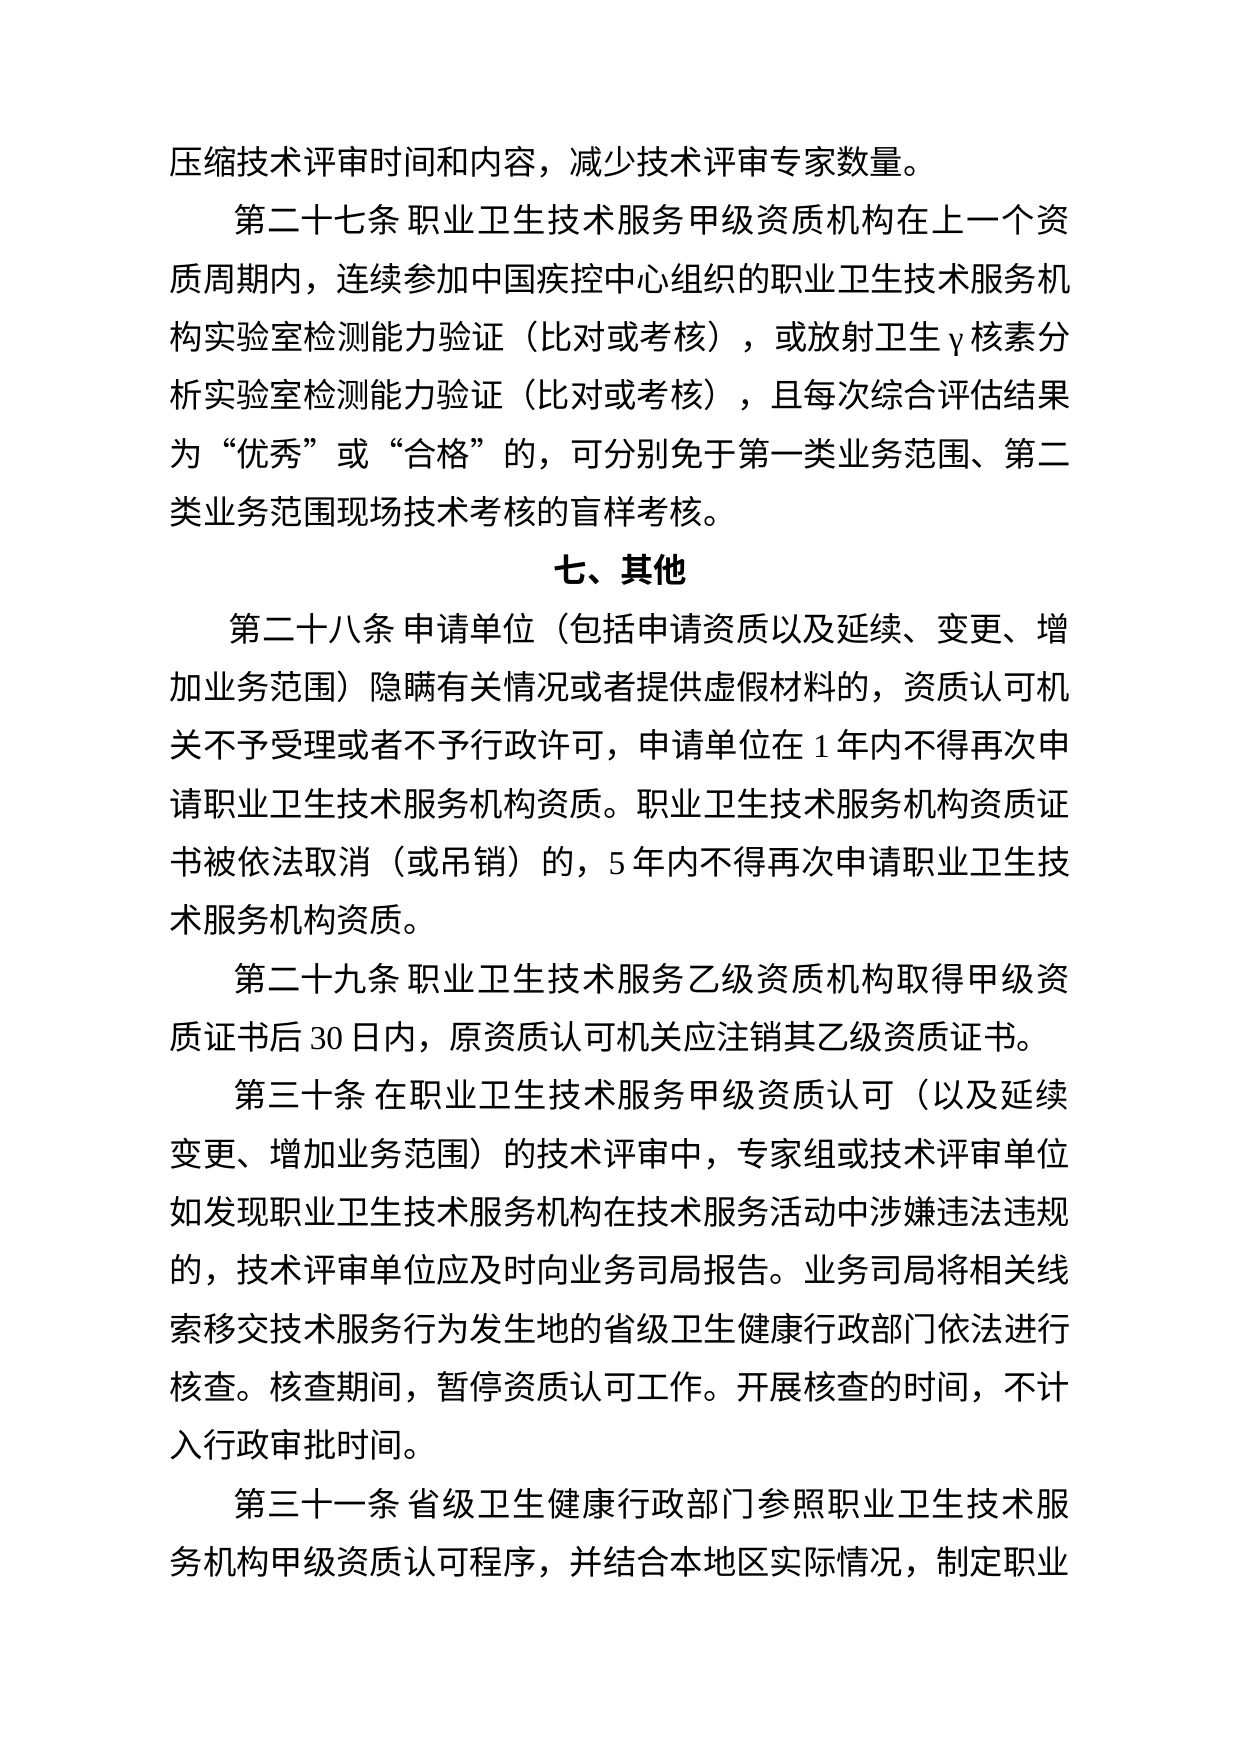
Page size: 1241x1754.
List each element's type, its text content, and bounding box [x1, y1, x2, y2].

list 在职业卫生技术服务甲级资质认可（以及延续、变更、增加业务范围）的技术评审中，专家组或技术评审单位如发现职业卫生技术服务机构在技术服务活动中涉嫌违法违规的，技术评审单位应及时向业务司局报告。业务司局将相关线索移交技术服务行为发生地的省级卫生健康行政部门依法进行核查。核查期间，暂停资质认可工作。开展核查的时间，不计入行政审批时间。 [169, 1061, 1071, 1469]
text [169, 128, 1071, 186]
text 七、其他 [169, 536, 1071, 594]
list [169, 1469, 1071, 1586]
list 职业卫生技术服务乙级资质机构取得甲级资质证书后30日内，原资质认可机关应注销其乙级资质证书。 [169, 944, 1071, 1061]
list 职业卫生技术服务甲级资质机构在上一个资质周期内，连续参加中国疾控中心组织的职业卫生技术服务机构实验室检测能力验证（比对或考核），或放射卫生γ核素分析实验室检测能力验证（比对或考核），且每次综合评估结果为“优秀”或“合格”的，可分别免于第一类业务范围、第二类业务范围现场技术考核的盲样考核。 [169, 186, 1071, 536]
list 申请单位（包括申请资质以及延续、变更、增加业务范围）隐瞒有关情况或者提供虚假材料的，资质认可机关不予受理或者不予行政许可，申请单位在1年内不得再次申请职业卫生技术服务机构资质。职业卫生技术服务机构资质证书被依法取消（或吊销）的，5年内不得再次申请职业卫生技术服务机构资质。 [169, 594, 1071, 944]
